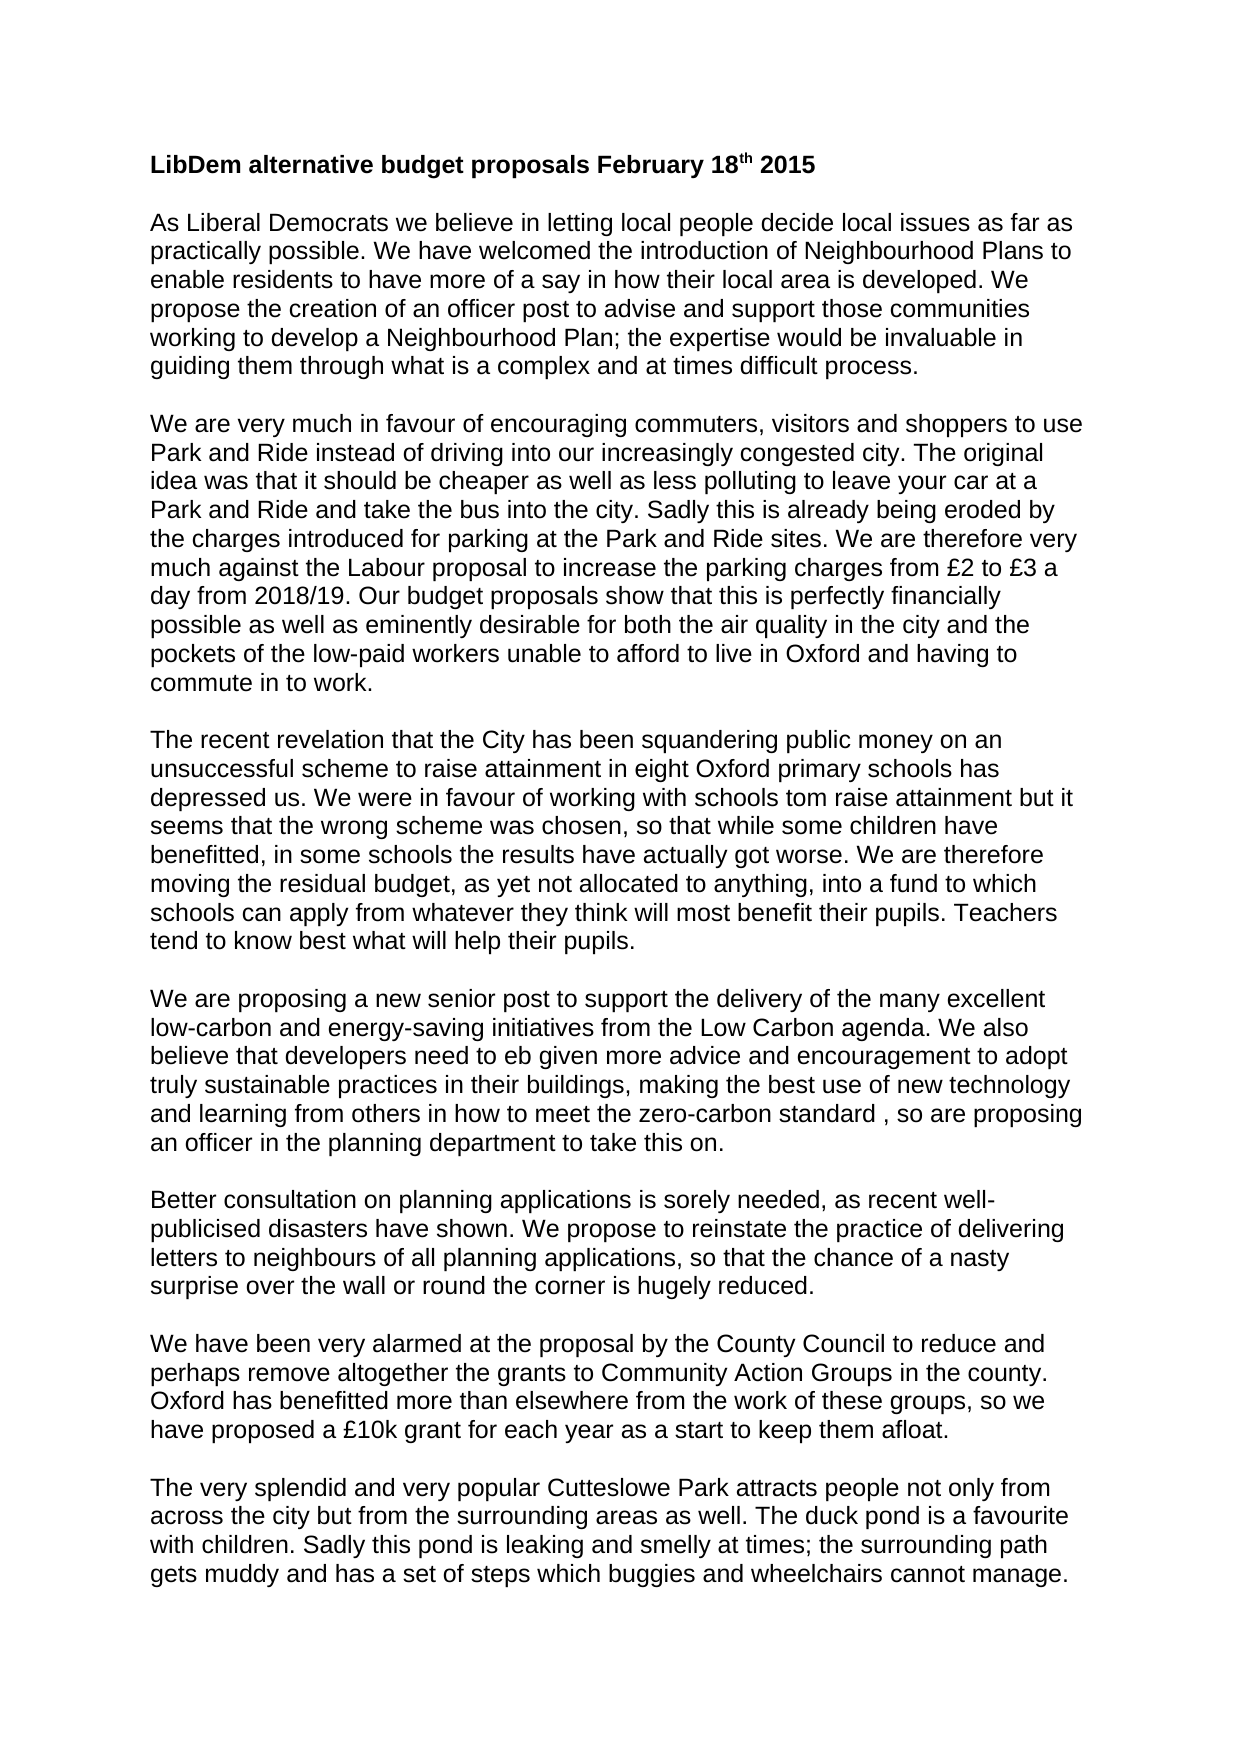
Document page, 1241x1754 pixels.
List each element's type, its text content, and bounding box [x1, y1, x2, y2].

text We are very much in favour of encouraging commuters, visitors and shoppers to use Park and Ride instead of driving into our increasingly congested city. The original idea was that it should be cheaper as well as less polluting to leave your car at a Park and Ride and take the bus into the city. Sadly this is already being eroded by the charges introduced for parking at the Park and Ride sites. We are therefore very much against the Labour proposal to increase the parking charges from £2 to £3 a day from 2018/19. Our budget proposals show that this is perfectly financially possible as well as eminently desirable for both the air quality in the city and the pockets of the low-paid workers unable to afford to live in Oxford and having to commute in to work. [150, 409, 1090, 696]
text LibDem alternative budget proposals February 18th 2015 [150, 150, 1090, 179]
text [150, 1472, 1090, 1587]
text We are proposing a new senior post to support the delivery of the many excellent low-carbon and energy-saving initiatives from the Low Carbon agenda. We also believe that developers need to eb given more advice and encouragement to adopt truly sustainable practices in their buildings, making the best use of new technology and learning from others in how to meet the zero-carbon standard , so are proposing an officer in the planning department to take this on. [150, 984, 1090, 1156]
text The recent revelation that the City has been squandering public money on an unsuccessful scheme to raise attainment in eight Oxford primary schools has depressed us. We were in favour of working with schools tom raise attainment but it seems that the wrong scheme was chosen, so that while some children have benefitted, in some schools the results have actually got worse. We are therefore moving the residual budget, as yet not allocated to anything, into a fund to which schools can apply from whatever they think will most benefit their pupils. Teachers tend to know best what will help their pupils. [150, 725, 1090, 955]
text We have been very alarmed at the proposal by the County Council to reduce and perhaps remove altogether the grants to Community Action Groups in the county. Oxford has benefitted more than elsewhere from the work of these groups, so we have proposed a £10k grant for each year as a start to keep them afloat. [150, 1329, 1090, 1444]
text As Liberal Democrats we believe in letting local people decide local issues as far as practically possible. We have welcomed the introduction of Neighbourhood Plans to enable residents to have more of a say in how their local area is developed. We propose the creation of an officer post to advise and support those communities working to develop a Neighbourhood Plan; the expertise would be invaluable in guiding them through what is a complex and at times difficult process. [150, 207, 1090, 380]
text Better consultation on planning applications is sorely needed, as recent well-publicised disasters have shown. We propose to reinstate the practice of delivering letters to neighbours of all planning applications, so that the chance of a nasty surprise over the wall or round the corner is hugely reduced. [150, 1185, 1090, 1300]
